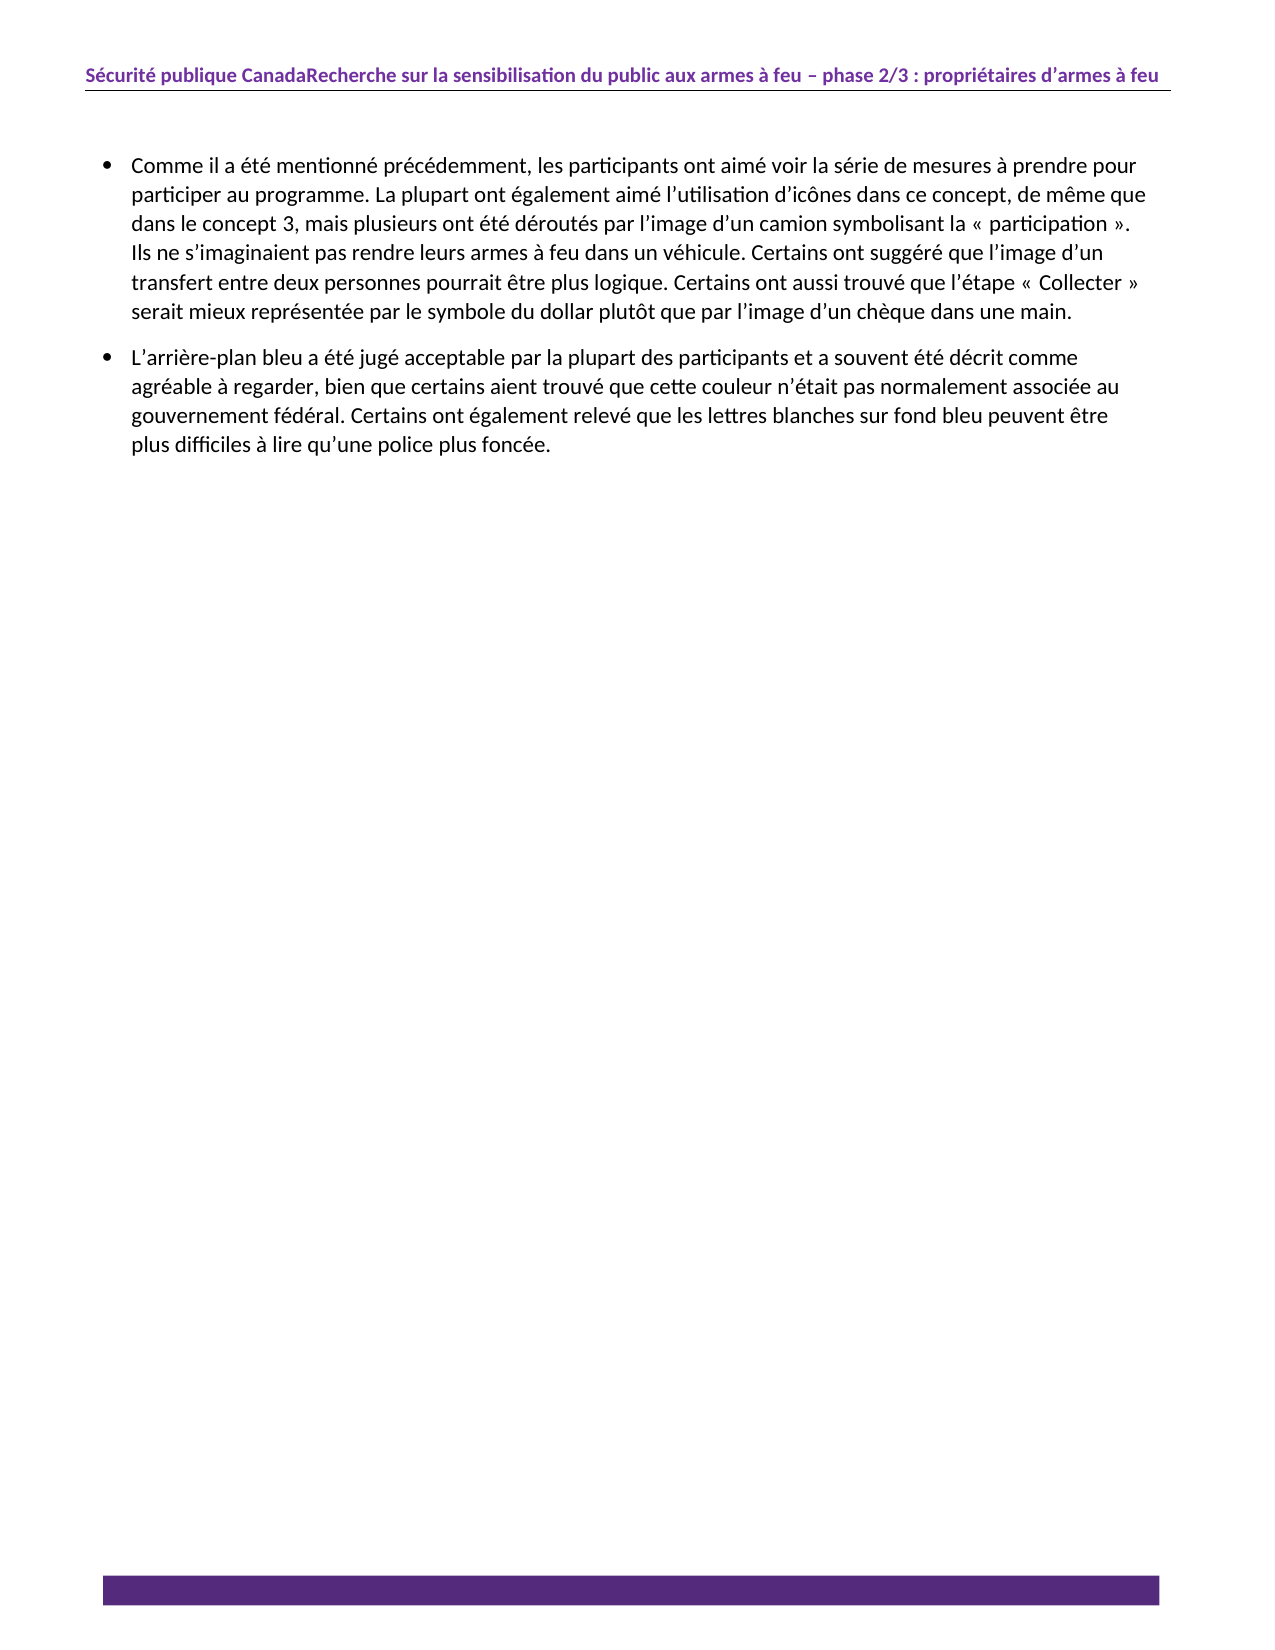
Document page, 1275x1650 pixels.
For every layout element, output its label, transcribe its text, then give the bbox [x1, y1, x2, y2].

list Comme il a été mentionné précédemment, les participants ont aimé voir la série de mesures à prendre pour participer au programme. La plupart ont également aimé l’utilisation d’icônes dans ce concept, de même que dans le concept 3, mais plusieurs ont été déroutés par l’image d’un camion symbolisant la « participation ». Ils ne s’imaginaient pas rendre leurs armes à feu dans un véhicule. Certains ont suggéré que l’image d’un transfert entre deux personnes pourrait être plus logique. Certains ont aussi trouvé que l’étape « Collecter » serait mieux représentée par le symbole du dollar plutôt que par l’image d’un chèque dans une main. [103, 150, 1153, 325]
list L’arrière-plan bleu a été jugé acceptable par la plupart des participants et a souvent été décrit comme agréable à regarder, bien que certains aient trouvé que cette couleur n’était pas normalement associée au gouvernement fédéral. Certains ont également relevé que les lettres blanches sur fond bleu peuvent être plus difficiles à lire qu’une police plus foncée. [103, 342, 1153, 458]
